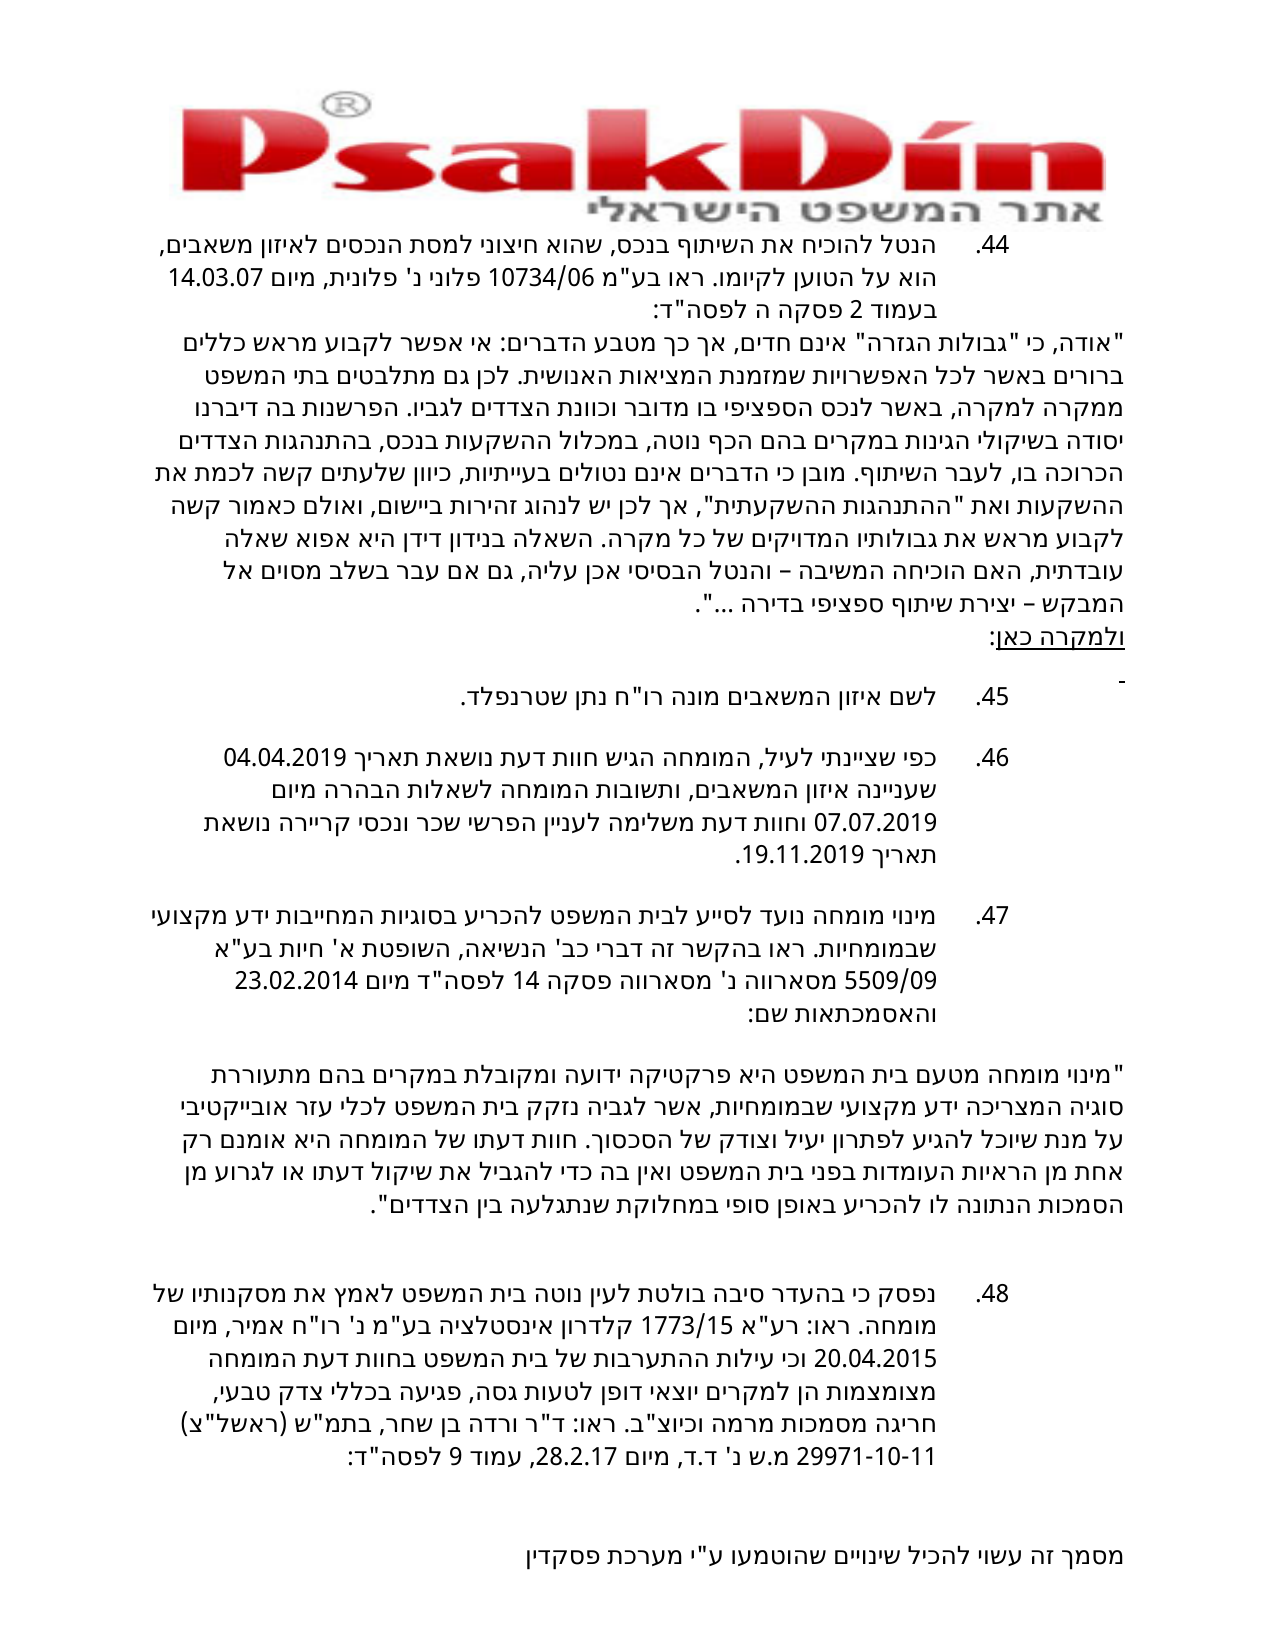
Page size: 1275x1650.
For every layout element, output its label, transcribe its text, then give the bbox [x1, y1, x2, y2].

text ולמקרה כאן: [150, 622, 1125, 655]
text "מינוי מומחה מטעם בית המשפט היא פרקטיקה ידועה ומקובלת במקרים בהם מתעוררת סוגיה המצריכה ידע מקצועי שבמומחיות, אשר לגביה נזקק בית המשפט לכלי עזר אובייקטיבי על מנת שיוכל להגיע לפתרון יעיל וצודק של הסכסוך. חוות דעתו של המומחה היא אומנם רק אחת מן הראיות העומדות בפני בית המשפט ואין בה כדי להגביל את שיקול דעתו או לגרוע מן הסמכות הנתונה לו להכריע באופן סופי במחלוקת שנתגלעה בין הצדדים". [150, 1061, 1125, 1224]
list כפי שציינתי לעיל, המומחה הגיש חוות דעת נושאת תאריך 04.04.2019 שעניינה איזון המשאבים, ותשובות המומחה לשאלות הבהרה מיום 07.07.2019 וחוות דעת משלימה לעניין הפרשי שכר ונכסי קריירה נושאת תאריך 19.11.2019. [150, 744, 975, 874]
list מינוי מומחה נועד לסייע לבית המשפט להכריע בסוגיות המחייבות ידע מקצועי שבמומחיות. ראו בהקשר זה דברי כב' הנשיאה, השופטת א' חיות בע"א 5509/09 מסארווה נ' מסארווה פסקה 14 לפסה"ד מיום 23.02.2014 והאסמכתאות שם: [150, 902, 975, 1033]
list הנטל להוכיח את השיתוף בנכס, שהוא חיצוני למסת הנכסים לאיזון משאבים, הוא על הטוען לקיומו. ראו בע"מ 10734/06 פלוני נ' פלונית, מיום 14.03.07 בעמוד 2 פסקה ה לפסה"ד: [150, 231, 975, 329]
text "אודה, כי "גבולות הגזרה" אינם חדים, אך כך מטבע הדברים: אי אפשר לקבוע מראש כללים ברורים באשר לכל האפשרויות שמזמנת המציאות האנושית. לכן גם מתלבטים בתי המשפט ממקרה למקרה, באשר לנכס הספציפי בו מדובר וכוונת הצדדים לגביו. הפרשנות בה דיברנו יסודה בשיקולי הגינות במקרים בהם הכף נוטה, במכלול ההשקעות בנכס, בהתנהגות הצדדים הכרוכה בו, לעבר השיתוף. מובן כי הדברים אינם נטולים בעייתיות, כיוון שלעתים קשה לכמת את ההשקעות ואת "ההתנהגות ההשקעתית", אך לכן יש לנהוג זהירות ביישום, ואולם כאמור קשה לקבוע מראש את גבולותיו המדויקים של כל מקרה. השאלה בנידון דידן היא אפוא שאלה עובדתית, האם הוכיחה המשיבה – והנטל הבסיסי אכן עליה, גם אם עבר בשלב מסוים אל המבקש – יצירת שיתוף ספציפי בדירה ...". [150, 329, 1125, 622]
list נפסק כי בהעדר סיבה בולטת לעין נוטה בית המשפט לאמץ את מסקנותיו של מומחה. ראו: רע"א 1773/15 קלדרון אינסטלציה בע"מ נ' רו"ח אמיר, מיום 20.04.2015 וכי עילות ההתערבות של בית המשפט בחוות דעת המומחה מצומצמות הן למקרים יוצאי דופן לטעות גסה, פגיעה בכללי צדק טבעי, חריגה מסמכות מרמה וכיוצ"ב. ראו: ד"ר ורדה בן שחר, בתמ"ש (ראשל"צ) 29971-10-11 מ.ש נ' ד.ד, מיום 28.2.17, עמוד 9 לפסה"ד: [150, 1280, 975, 1475]
list לשם איזון המשאבים מונה רו"ח נתן שטרנפלד. [150, 683, 975, 716]
